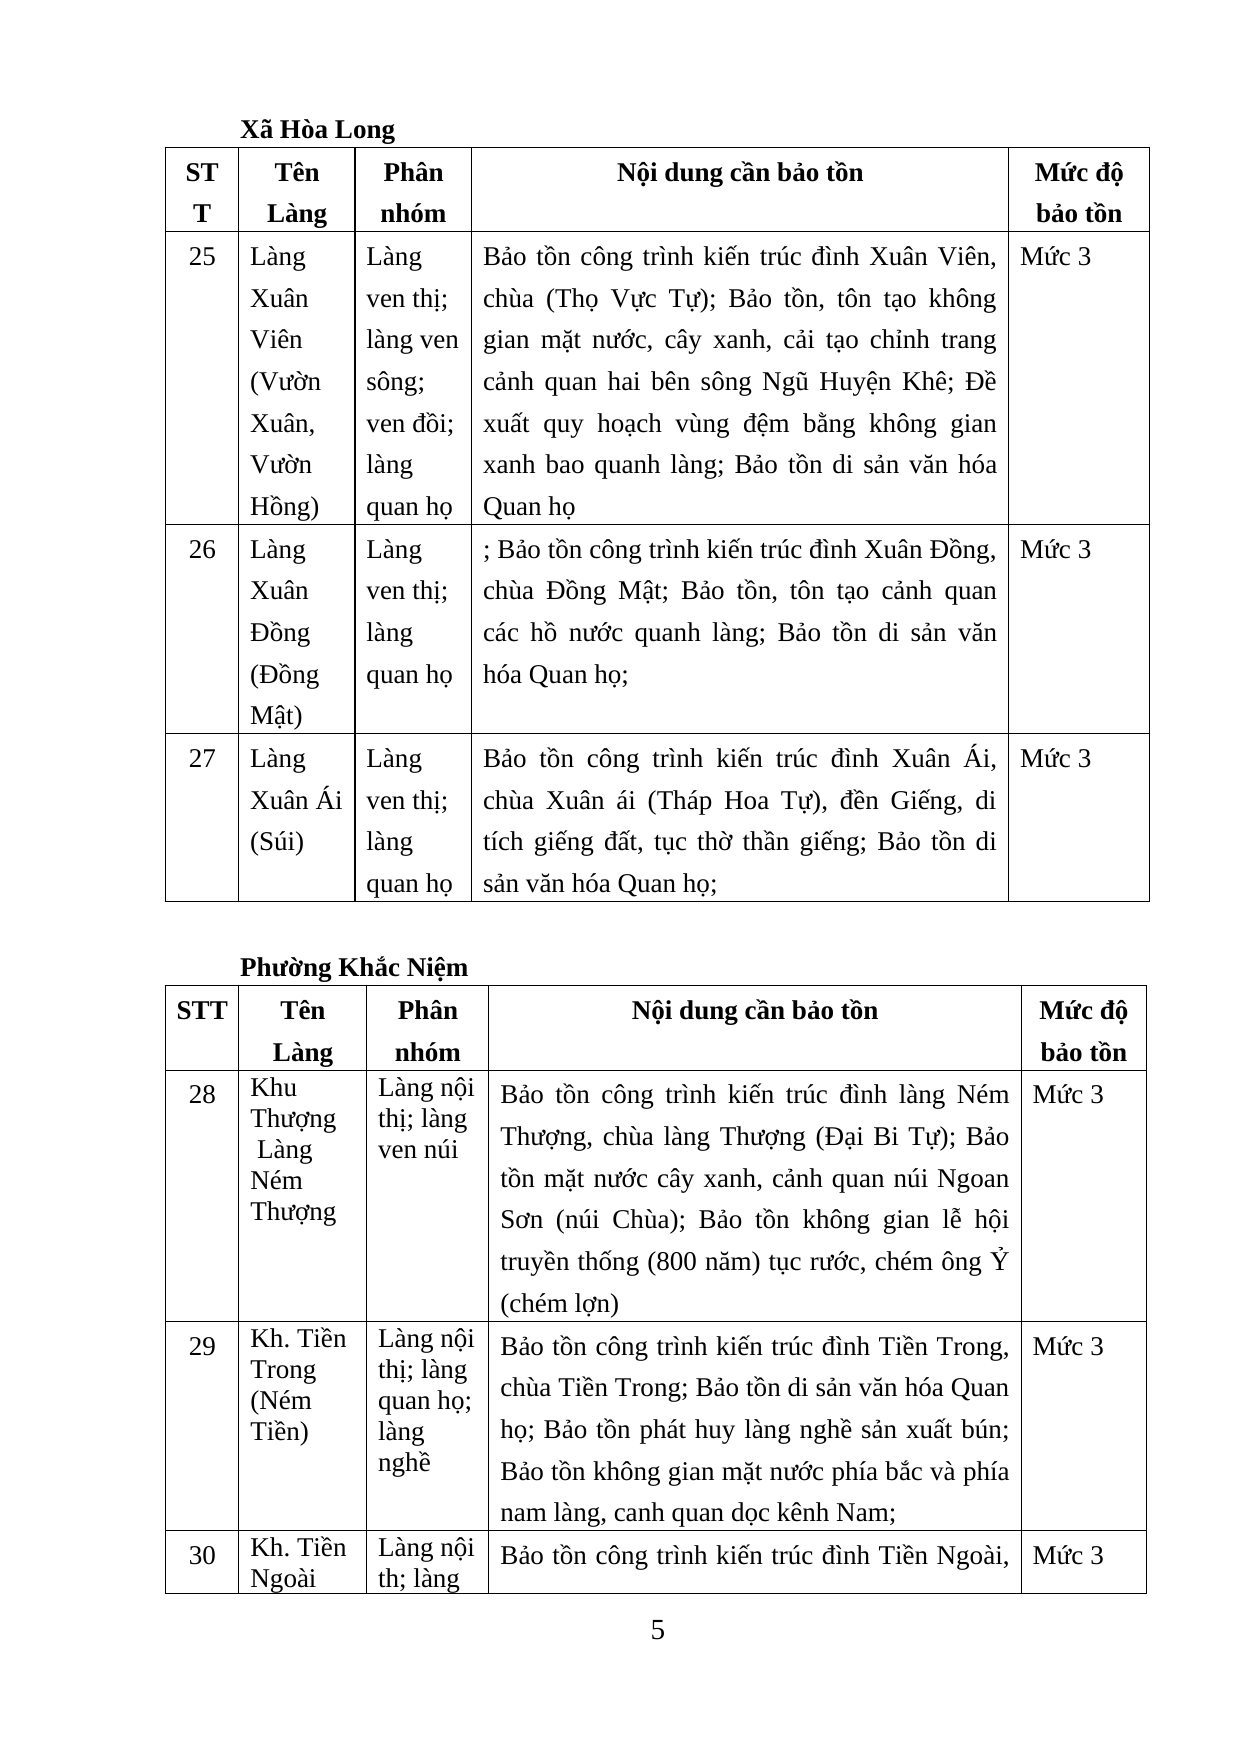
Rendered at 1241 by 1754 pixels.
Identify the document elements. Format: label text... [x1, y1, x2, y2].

table_cell Làng Xuân Viên (Vườn Xuân, Vườn Hồng) [239, 232, 354, 524]
table_cell 30 [166, 1531, 238, 1593]
table_header Mức độ bảo tồn [1009, 148, 1149, 231]
table_cell Bảo tồn công trình kiến trúc đình làng Ném Thượng, chùa làng Thượng (Đại Bi Tự); Bảo tồn mặt nước cây xanh, cảnh quan núi Ngoan Sơn (núi Chùa); Bảo tồn không gian lễ hội truyền thống (800 năm) tục rước, chém ông Ỷ (chém lợn) [489, 1071, 1021, 1321]
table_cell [367, 1531, 488, 1593]
table_cell Mức 3 [1009, 232, 1149, 524]
table_header Tên Làng [239, 986, 366, 1069]
table_cell Bảo tồn công trình kiến trúc đình Xuân Viên, chùa (Thọ Vực Tự); Bảo tồn, tôn tạo không gian mặt nước, cây xanh, cải tạo chỉnh trang cảnh quan hai bên sông Ngũ Huyện Khê; Đề xuất quy hoạch vùng đệm bằng không gian xanh bao quanh làng; Bảo tồn di sản văn hóa Quan họ [472, 232, 1008, 524]
table_cell Mức 3 [1009, 525, 1149, 733]
table_cell 28 [166, 1071, 238, 1321]
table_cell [239, 1531, 366, 1593]
table_cell Làng nội thị; làng quan họ; làng nghề [367, 1322, 488, 1530]
table_cell Mức 3 [1009, 734, 1149, 901]
table_cell Làng Xuân Đồng (Đồng Mật) [239, 525, 354, 733]
table_cell 25 [166, 232, 238, 524]
table_header Nội dung cần bảo tồn [489, 986, 1021, 1069]
table_cell 26 [166, 525, 238, 733]
table_cell Khu Thượng Làng Ném Thượng [239, 1071, 366, 1321]
text Xã Hòa Long [165, 105, 1150, 147]
table_header STT [166, 986, 238, 1069]
table_header Tên Làng [239, 148, 354, 231]
table_cell Làng Xuân Ái (Súi) [239, 734, 354, 901]
table_cell Mức 3 [1022, 1322, 1146, 1530]
table_cell Làng nội thị; làng ven núi [367, 1071, 488, 1321]
table_cell Mức 3 [1022, 1071, 1146, 1321]
table_cell Bảo tồn công trình kiến trúc đình Xuân Ái, chùa Xuân ái (Tháp Hoa Tự), đền Giếng, di tích giếng đất, tục thờ thần giếng; Bảo tồn di sản văn hóa Quan họ; [472, 734, 1008, 901]
table_cell Làng ven thị; làng quan họ [356, 734, 471, 901]
table_cell 29 [166, 1322, 238, 1530]
table_header Phân nhóm [367, 986, 488, 1069]
table_cell Bảo tồn công trình kiến trúc đình Tiền Trong, chùa Tiền Trong; Bảo tồn di sản văn hóa Quan họ; Bảo tồn phát huy làng nghề sản xuất bún; Bảo tồn không gian mặt nước phía bắc và phía nam làng, canh quan dọc kênh Nam; [489, 1322, 1021, 1530]
table_cell Làng ven thị; làng ven sông; ven đồi; làng quan họ [356, 232, 471, 524]
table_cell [489, 1531, 1021, 1593]
table_header Nội dung cần bảo tồn [472, 148, 1008, 231]
table_cell Kh. Tiền Trong (Ném Tiền) [239, 1322, 366, 1530]
text Phường Khắc Niệm [165, 943, 1150, 985]
table_header Phân nhóm [356, 148, 471, 231]
table_header Mức độ bảo tồn [1022, 986, 1146, 1069]
table_cell Mức 3 [1022, 1531, 1146, 1593]
table_cell 27 [166, 734, 238, 901]
table_cell Làng ven thị; làng quan họ [356, 525, 471, 733]
table_cell ; Bảo tồn công trình kiến trúc đình Xuân Đồng, chùa Đồng Mật; Bảo tồn, tôn tạo cảnh quan các hồ nước quanh làng; Bảo tồn di sản văn hóa Quan họ; [472, 525, 1008, 733]
table_header STT [166, 148, 238, 231]
